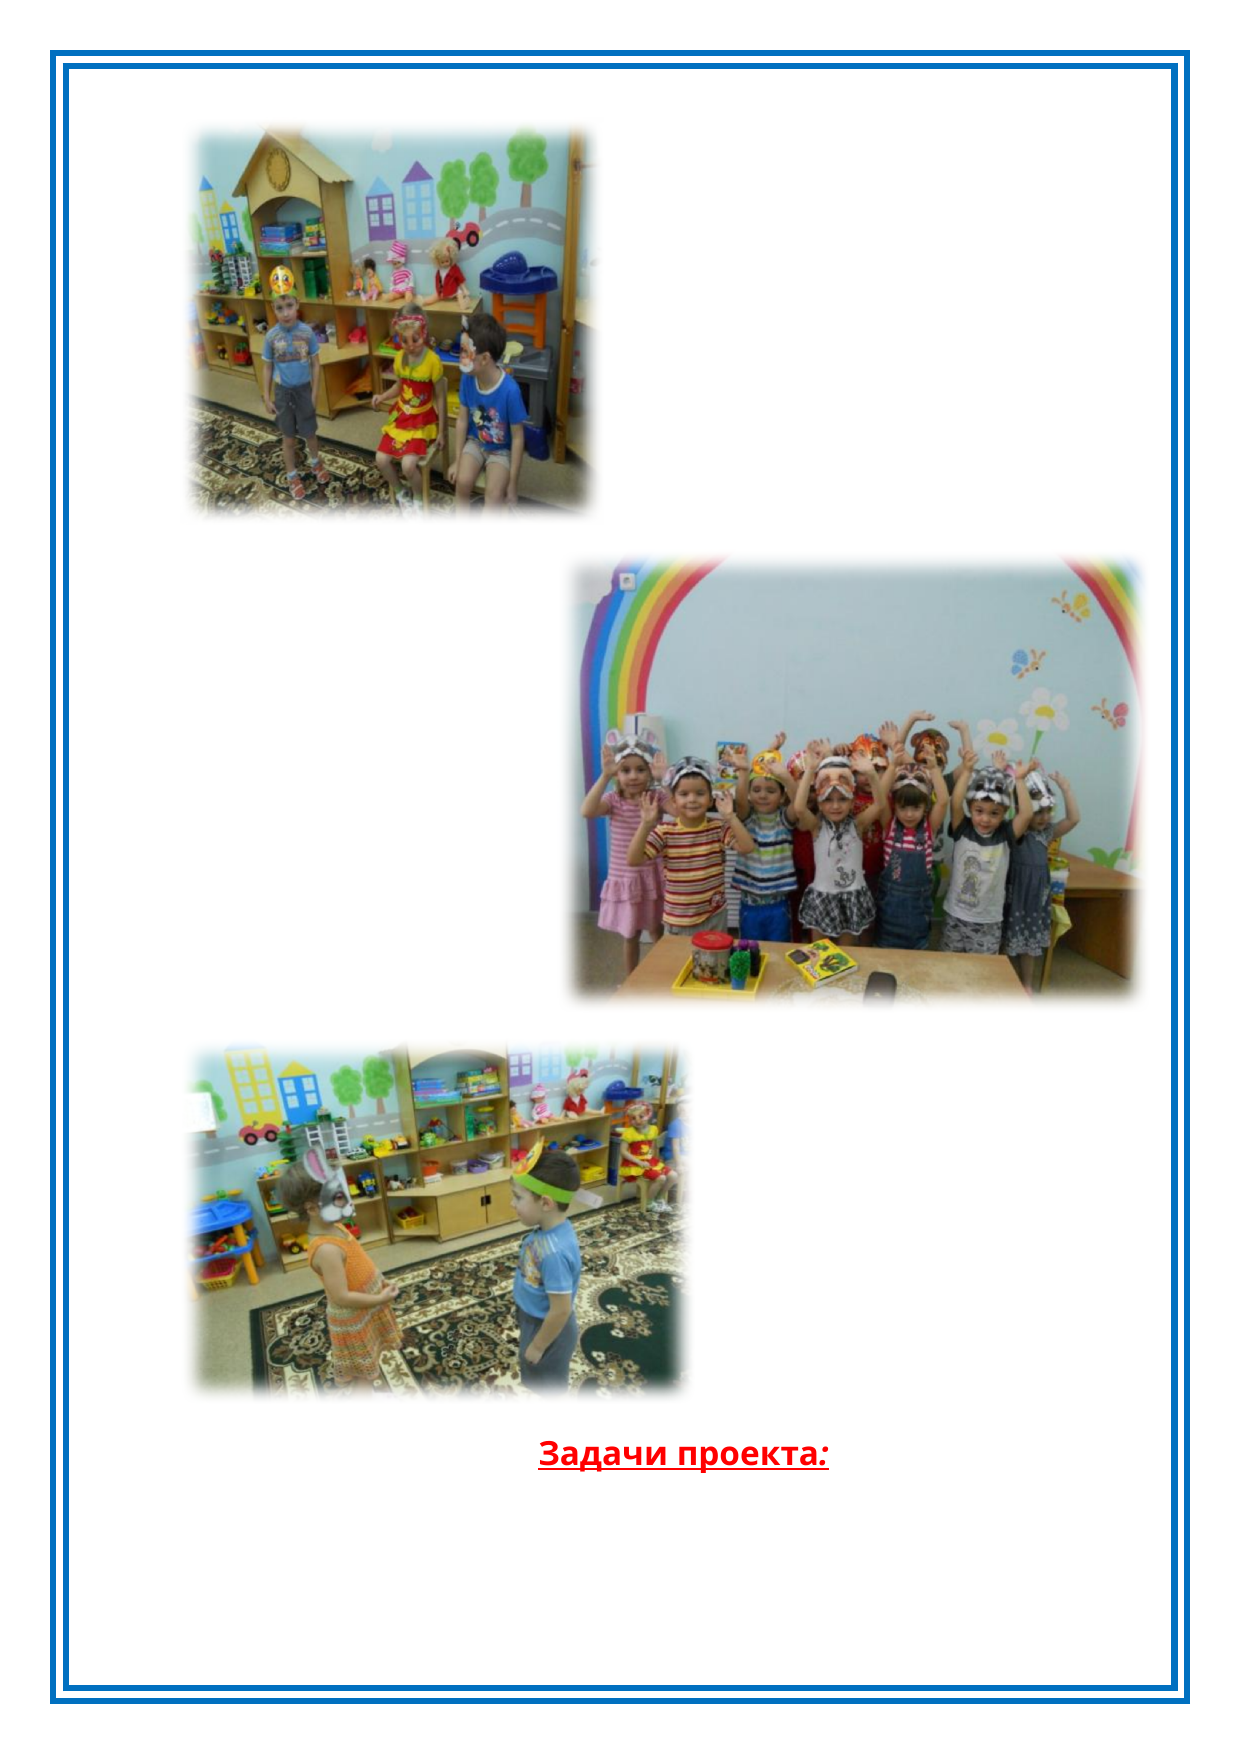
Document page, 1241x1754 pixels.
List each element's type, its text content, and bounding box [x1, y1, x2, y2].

text Задачи проекта: [214, 1429, 1152, 1475]
picture [210, 147, 575, 496]
picture [209, 1066, 668, 1376]
picture [586, 578, 1122, 985]
